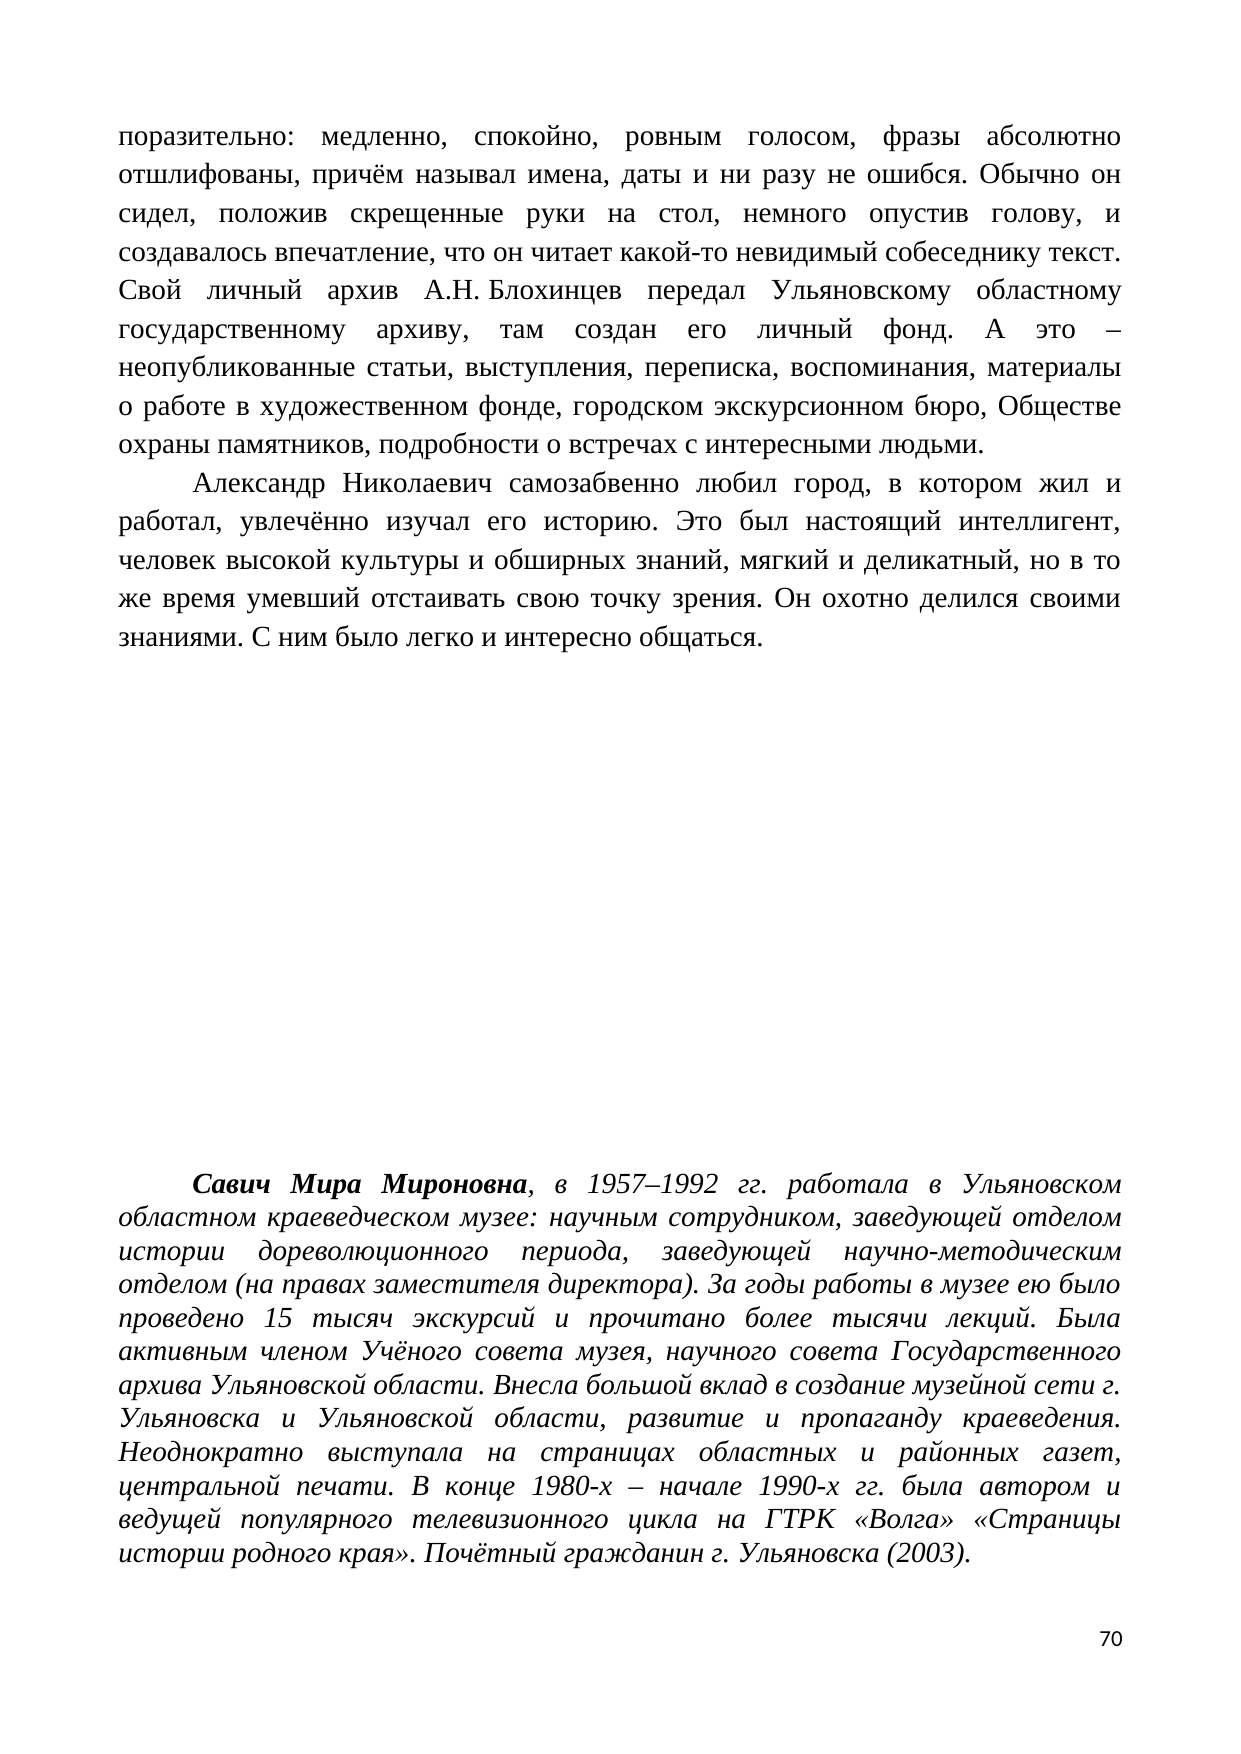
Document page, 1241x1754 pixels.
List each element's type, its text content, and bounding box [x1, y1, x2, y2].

text Александр Николаевич самозабвенно любил город, в котором жил и работал, увлечённо изучал его историю. Это был настоящий интеллигент, человек высокой культуры и обширных знаний, мягкий и деликатный, но в то же время умевший отстаивать свою точку зрения. Он охотно делился своими знаниями. С ним было легко и интересно общаться. [118, 465, 1122, 653]
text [118, 118, 1122, 460]
text Савич Мира Мироновна, в 1957–1992 гг. работала в Ульяновском областном краеведческом музее: научным сотрудником, заведующей отделом истории дореволюционного периода, заведующей научно-методическим отделом (на правах заместителя директора). За годы работы в музее ею было проведено 15 тысяч экскурсий и прочитано более тысячи лекций. Была активным членом Учёного совета музея, научного совета Государственного архива Ульяновской области. Внесла большой вклад в создание музейной сети г. Ульяновска и Ульяновской области, развитие и пропаганду краеведения. Неоднократно выступала на страницах областных и районных газет, центральной печати. В конце 1980-х – начале 1990-х гг. была автором и ведущей популярного телевизионного цикла на ГТРК «Волга» «Страницы истории родного края». Почётный гражданин г. Ульяновска (2003). [118, 1166, 1122, 1568]
